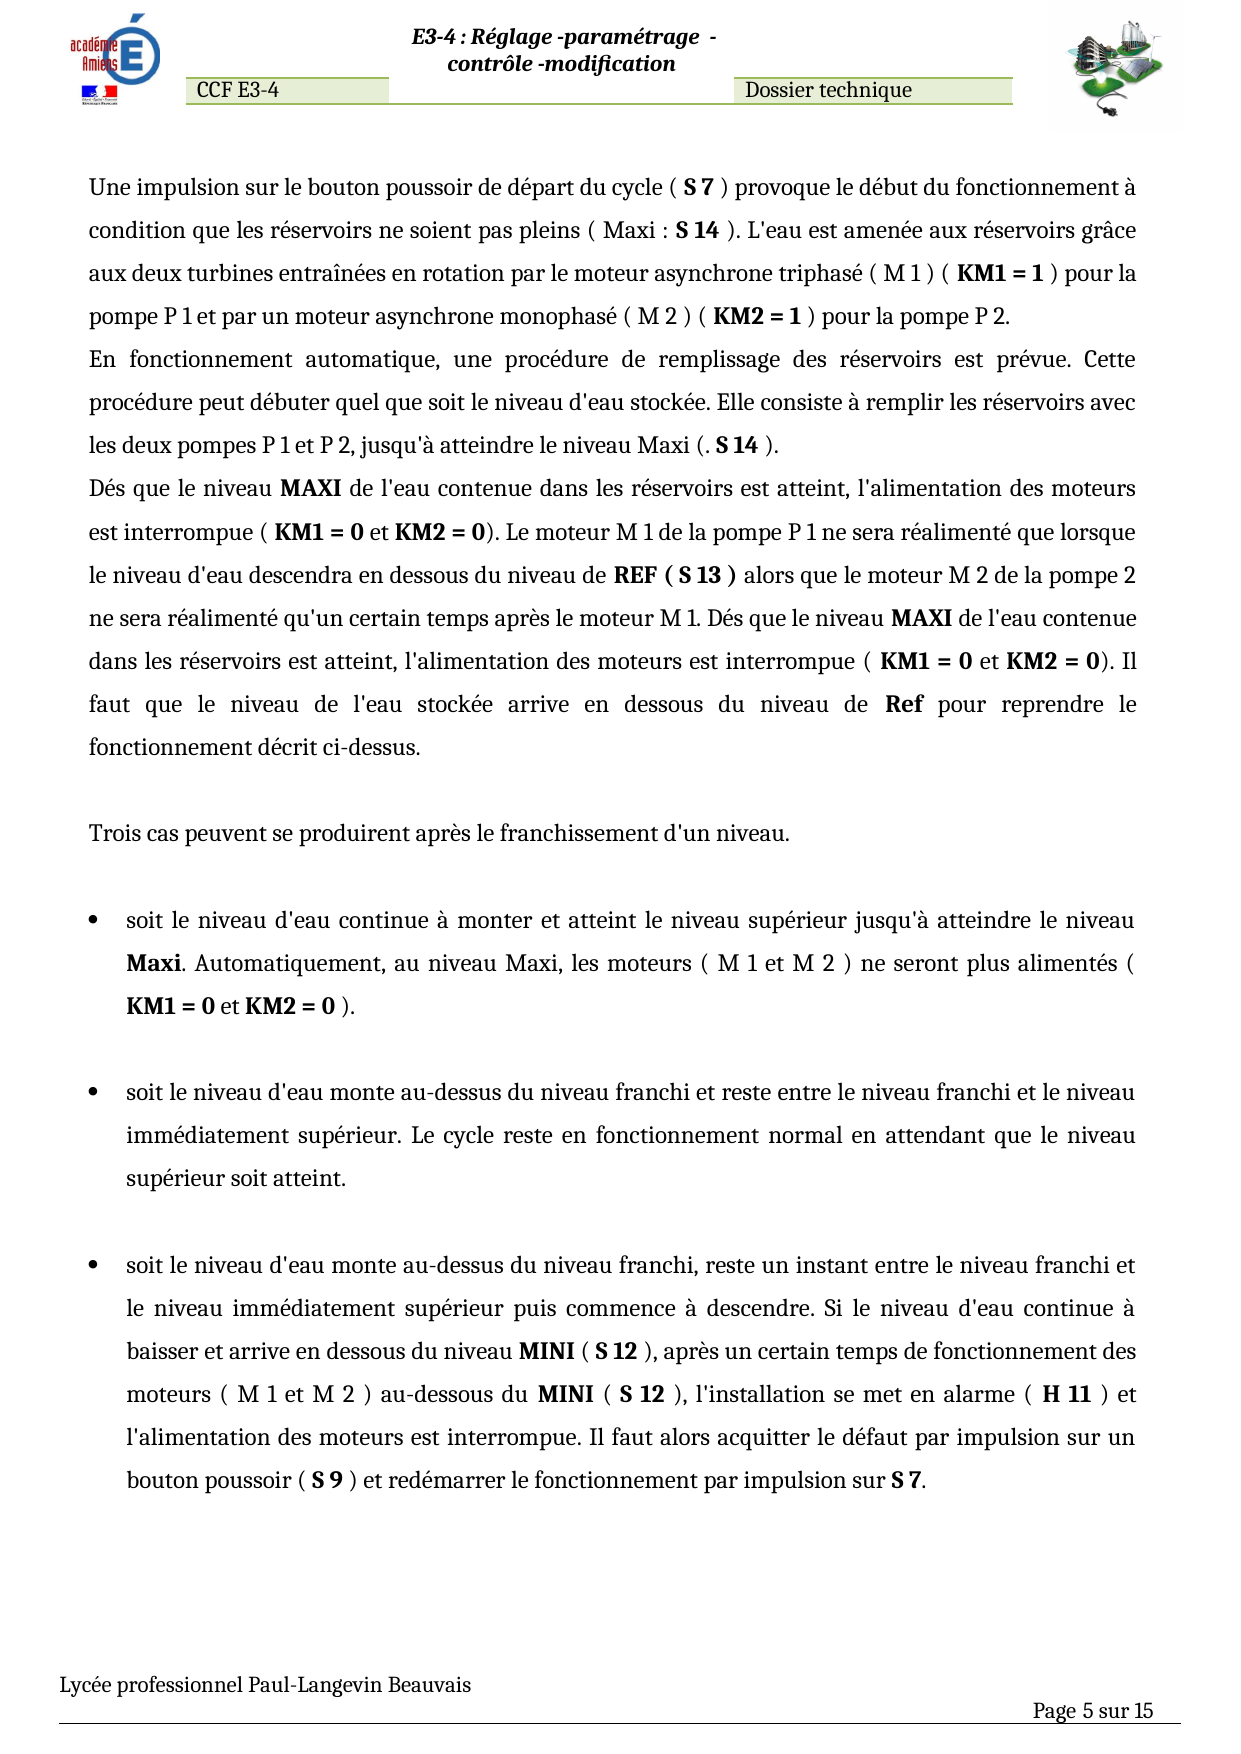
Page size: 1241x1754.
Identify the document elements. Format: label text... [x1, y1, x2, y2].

list soit le niveau d'eau continue à monter et atteint le niveau supérieur jusqu'à atteindre le niveau Maxi. Automatiquement, au niveau Maxi, les moteurs ( M 1 et M 2 ) ne seront plus alimentés ( KM1 = 0 et KM2 = 0 ). [89, 906, 1137, 1021]
text Dés que le niveau MAXI de l'eau contenue dans les réservoirs est atteint, l'alimentation des moteurs est interrompue ( KM1 = 0 et KM2 = 0). Le moteur M 1 de la pompe P 1 ne sera réalimenté que lorsque le niveau d'eau descendra en dessous du niveau de REF ( S 13 ) alors que le moteur M 2 de la pompe 2 ne sera réalimenté qu'un certain temps après le moteur M 1. Dés que le niveau MAXI de l'eau contenue dans les réservoirs est atteint, l'alimentation des moteurs est interrompue ( KM1 = 0 et KM2 = 0). Il faut que le niveau de l'eau stockée arrive en dessous du niveau de Ref pour reprendre le fonctionnement décrit ci-dessus. [89, 474, 1137, 762]
text Trois cas peuvent se produirent après le franchissement d'un niveau. [89, 819, 1137, 848]
picture [1048, 0, 1184, 133]
picture [69, 13, 160, 105]
text En fonctionnement automatique, une procédure de remplissage des réservoirs est prévue. Cette procédure peut débuter quel que soit le niveau d'eau stockée. Elle consiste à remplir les réservoirs avec les deux pompes P 1 et P 2, jusqu'à atteindre le niveau Maxi (. S 14 ). [89, 345, 1137, 460]
text Une impulsion sur le bouton poussoir de départ du cycle ( S 7 ) provoque le début du fonctionnement à condition que les réservoirs ne soient pas pleins ( Maxi : S 14 ). L'eau est amenée aux réservoirs grâce aux deux turbines entraînées en rotation par le moteur asynchrone triphasé ( M 1 ) ( KM1 = 1 ) pour la pompe P 1 et par un moteur asynchrone monophasé ( M 2 ) ( KM2 = 1 ) pour la pompe P 2. [89, 172, 1137, 331]
list soit le niveau d'eau monte au-dessus du niveau franchi, reste un instant entre le niveau franchi et le niveau immédiatement supérieur puis commence à descendre. Si le niveau d'eau continue à baisser et arrive en dessous du niveau MINI ( S 12 ), après un certain temps de fonctionnement des moteurs ( M 1 et M 2 ) au-dessous du MINI ( S 12 ), l'installation se met en alarme ( H 11 ) et l'alimentation des moteurs est interrompue. Il faut alors acquitter le défaut par impulsion sur un bouton poussoir ( S 9 ) et redémarrer le fonctionnement par impulsion sur S 7. [89, 1251, 1137, 1495]
list soit le niveau d'eau monte au-dessus du niveau franchi et reste entre le niveau franchi et le niveau immédiatement supérieur. Le cycle reste en fonctionnement normal en attendant que le niveau supérieur soit atteint. [89, 1078, 1137, 1193]
